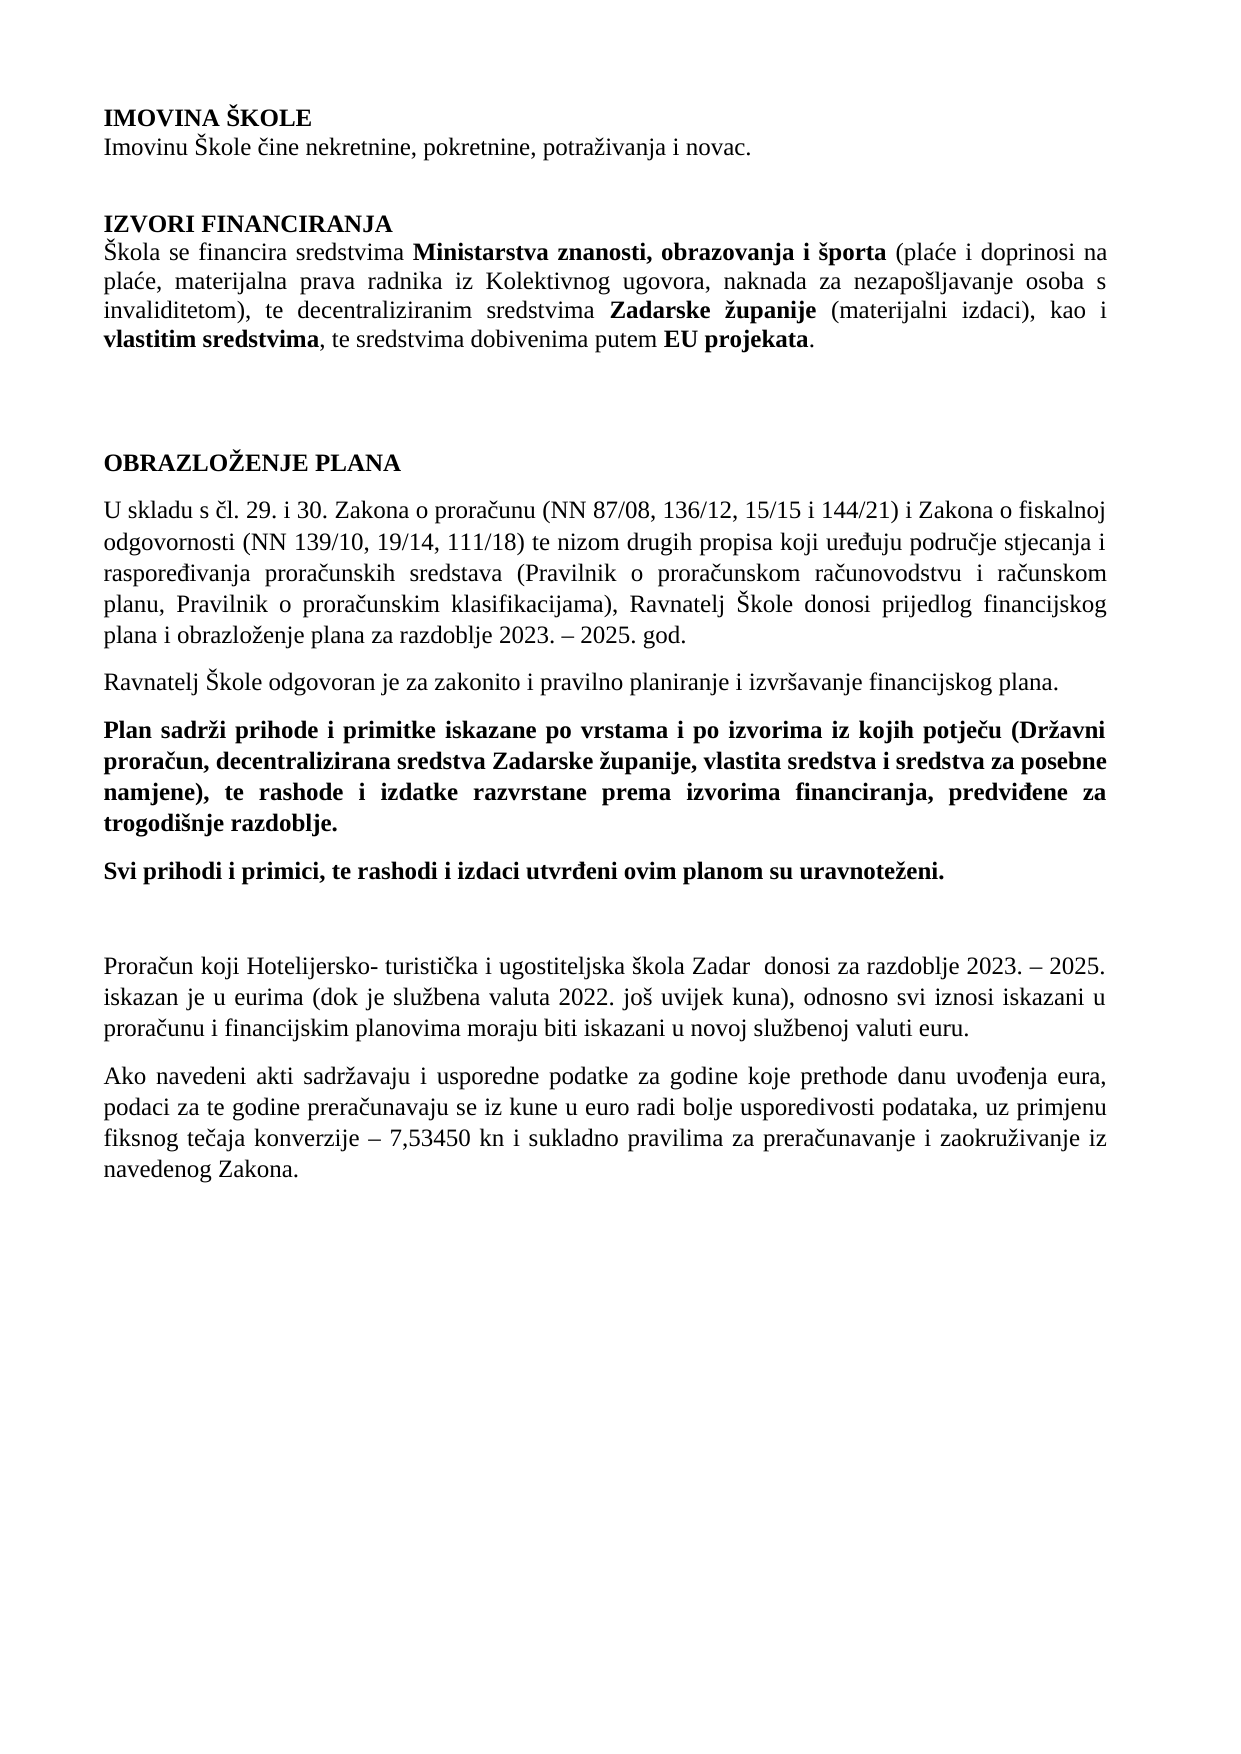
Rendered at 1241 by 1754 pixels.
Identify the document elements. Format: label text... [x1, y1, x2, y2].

text Škola se financira sredstvima Ministarstva znanosti, obrazovanja i športa (plaće i doprinosi na plaće, materijalna prava radnika iz Kolektivnog ugovora, naknada za nezapošljavanje osoba s invaliditetom), te decentraliziranim sredstvima Zadarske županije (materijalni izdaci), kao i vlastitim sredstvima, te sredstvima dobivenima putem EU projekata. [103, 237, 1107, 352]
text Plan sadrži prihode i primitke iskazane po vrstama i po izvorima iz kojih potječu (Državni proračun, decentralizirana sredstva Zadarske županije, vlastita sredstva i sredstva za posebne namjene), te rashode i izdatke razvrstane prema izvorima financiranja, predviđene za trogodišnje razdoblje. [103, 715, 1107, 837]
text OBRAZLOŽENJE PLANA [103, 448, 1107, 477]
text U skladu s čl. 29. i 30. Zakona o proračunu (NN 87/08, 136/12, 15/15 i 144/21) i Zakona o fiskalnoj odgovornosti (NN 139/10, 19/14, 111/18) te nizom drugih propisa koji uređuju područje stjecanja i raspoređivanja proračunskih sredstava (Pravilnik o proračunskom računovodstvu i računskom planu, Pravilnik o proračunskim klasifikacijama), Ravnatelj Škole donosi prijedlog financijskog plana i obrazloženje plana za razdoblje 2023. – 2025. god. [103, 496, 1107, 648]
text Proračun koji Hotelijersko- turistička i ugostiteljska škola Zadar donosi za razdoblje 2023. – 2025. iskazan je u eurima (dok je službena valuta 2022. još uvijek kuna), odnosno svi iznosi iskazani u proračunu i financijskim planovima moraju biti iskazani u novoj službenoj valuti euru. [103, 951, 1107, 1042]
text IMOVINA ŠKOLE [103, 103, 1107, 132]
text Imovinu Škole čine nekretnine, pokretnine, potraživanja i novac. [103, 132, 1107, 161]
text Svi prihodi i primici, te rashodi i izdaci utvrđeni ovim planom su uravnoteženi. [103, 856, 1107, 885]
text Ravnatelj Škole odgovoran je za zakonito i pravilno planiranje i izvršavanje financijskog plana. [103, 667, 1107, 696]
text IZVORI FINANCIRANJA [103, 209, 1107, 237]
text Ako navedeni akti sadržavaju i usporedne podatke za godine koje prethode danu uvođenja eura, podaci za te godine preračunavaju se iz kune u euro radi bolje usporedivosti podataka, uz primjenu fiksnog tečaja konverzije – 7,53450 kn i sukladno pravilima za preračunavanje i zaokruživanje iz navedenog Zakona. [103, 1061, 1107, 1183]
